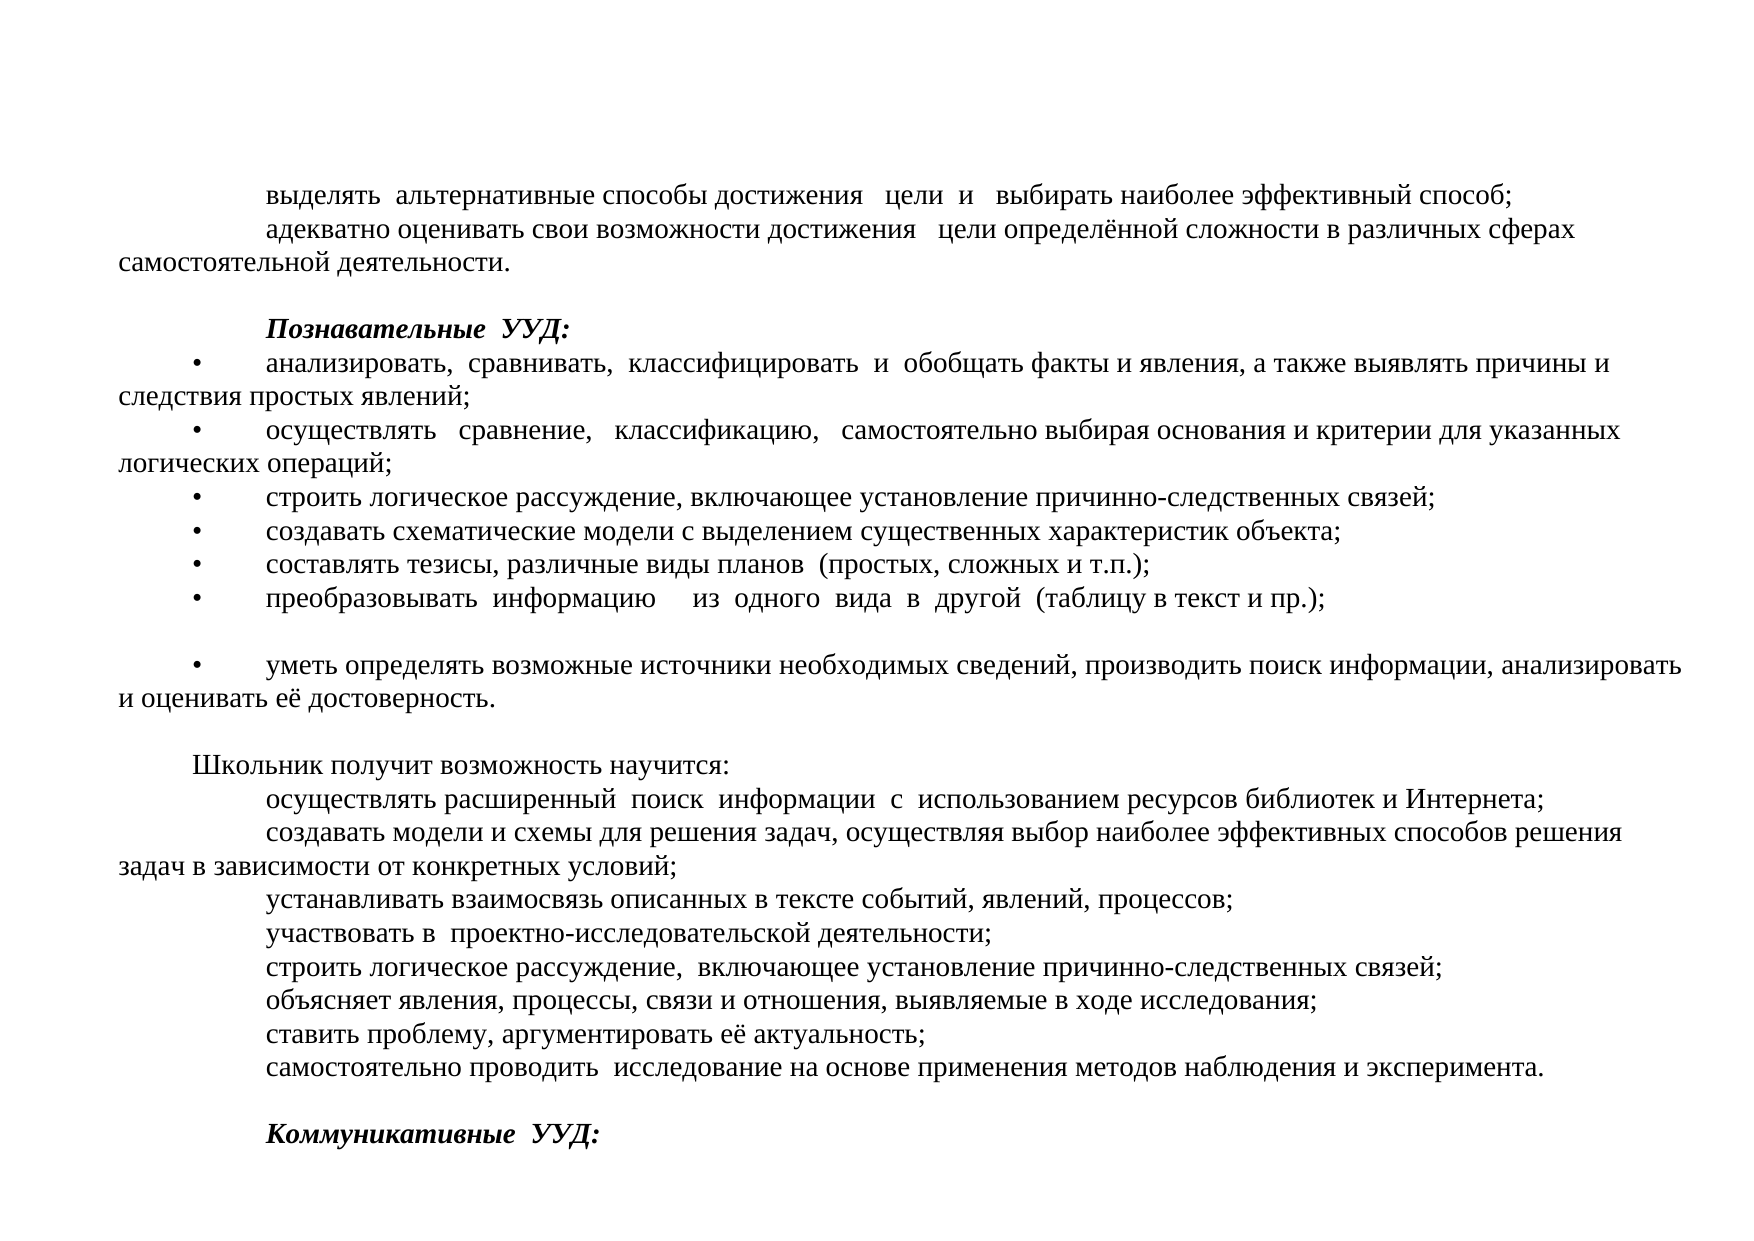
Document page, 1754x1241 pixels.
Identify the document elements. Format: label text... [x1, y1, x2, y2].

text  выделять альтернативные способы достижения цели и выбирать наиболее эффективный способ; [118, 177, 1695, 211]
text • преобразовывать информацию из одного вида в другой (таблицу в текст и пр.); [118, 580, 1695, 613]
text • осуществлять сравнение, классификацию, самостоятельно выбирая основания и критерии для указанных логических операций; [118, 412, 1695, 479]
text • строить логическое рассуждение, включающее установление причинно-следственных связей; [118, 479, 1695, 513]
text  участвовать в проектно-исследовательской деятельности; [118, 915, 1695, 949]
text • составлять тезисы, различные виды планов (простых, сложных и т.п.); [118, 546, 1695, 580]
text  осуществлять расширенный поиск информации с использованием ресурсов библиотек и Интернета; [118, 781, 1695, 814]
text  устанавливать взаимосвязь описанных в тексте событий, явлений, процессов; [118, 882, 1695, 915]
text  ставить проблему, аргументировать её актуальность; [118, 1016, 1695, 1049]
text  самостоятельно проводить исследование на основе применения методов наблюдения и эксперимента. [118, 1049, 1695, 1083]
text  строить логическое рассуждение, включающее установление причинно-следственных связей; [118, 949, 1695, 982]
text Школьник получит возможность научится: [118, 747, 1695, 781]
text  создавать модели и схемы для решения задач, осуществляя выбор наиболее эффективных способов решения задач в зависимости от конкретных условий; [118, 814, 1695, 882]
text  Познавательные УУД: [118, 311, 1695, 345]
text • анализировать, сравнивать, классифицировать и обобщать факты и явления, а также выявлять причины и следствия простых явлений; [118, 345, 1695, 412]
text  объясняет явления, процессы, связи и отношения, выявляемые в ходе исследования; [118, 982, 1695, 1016]
text • создавать схематические модели с выделением существенных характеристик объекта; [118, 513, 1695, 546]
text • уметь определять возможные источники необходимых сведений, производить поиск информации, анализировать и оценивать её достоверность. [118, 647, 1695, 714]
text  Коммуникативные УУД: [118, 1116, 1695, 1150]
text  адекватно оценивать свои возможности достижения цели определённой сложности в различных сферах самостоятельной деятельности. [118, 211, 1695, 278]
